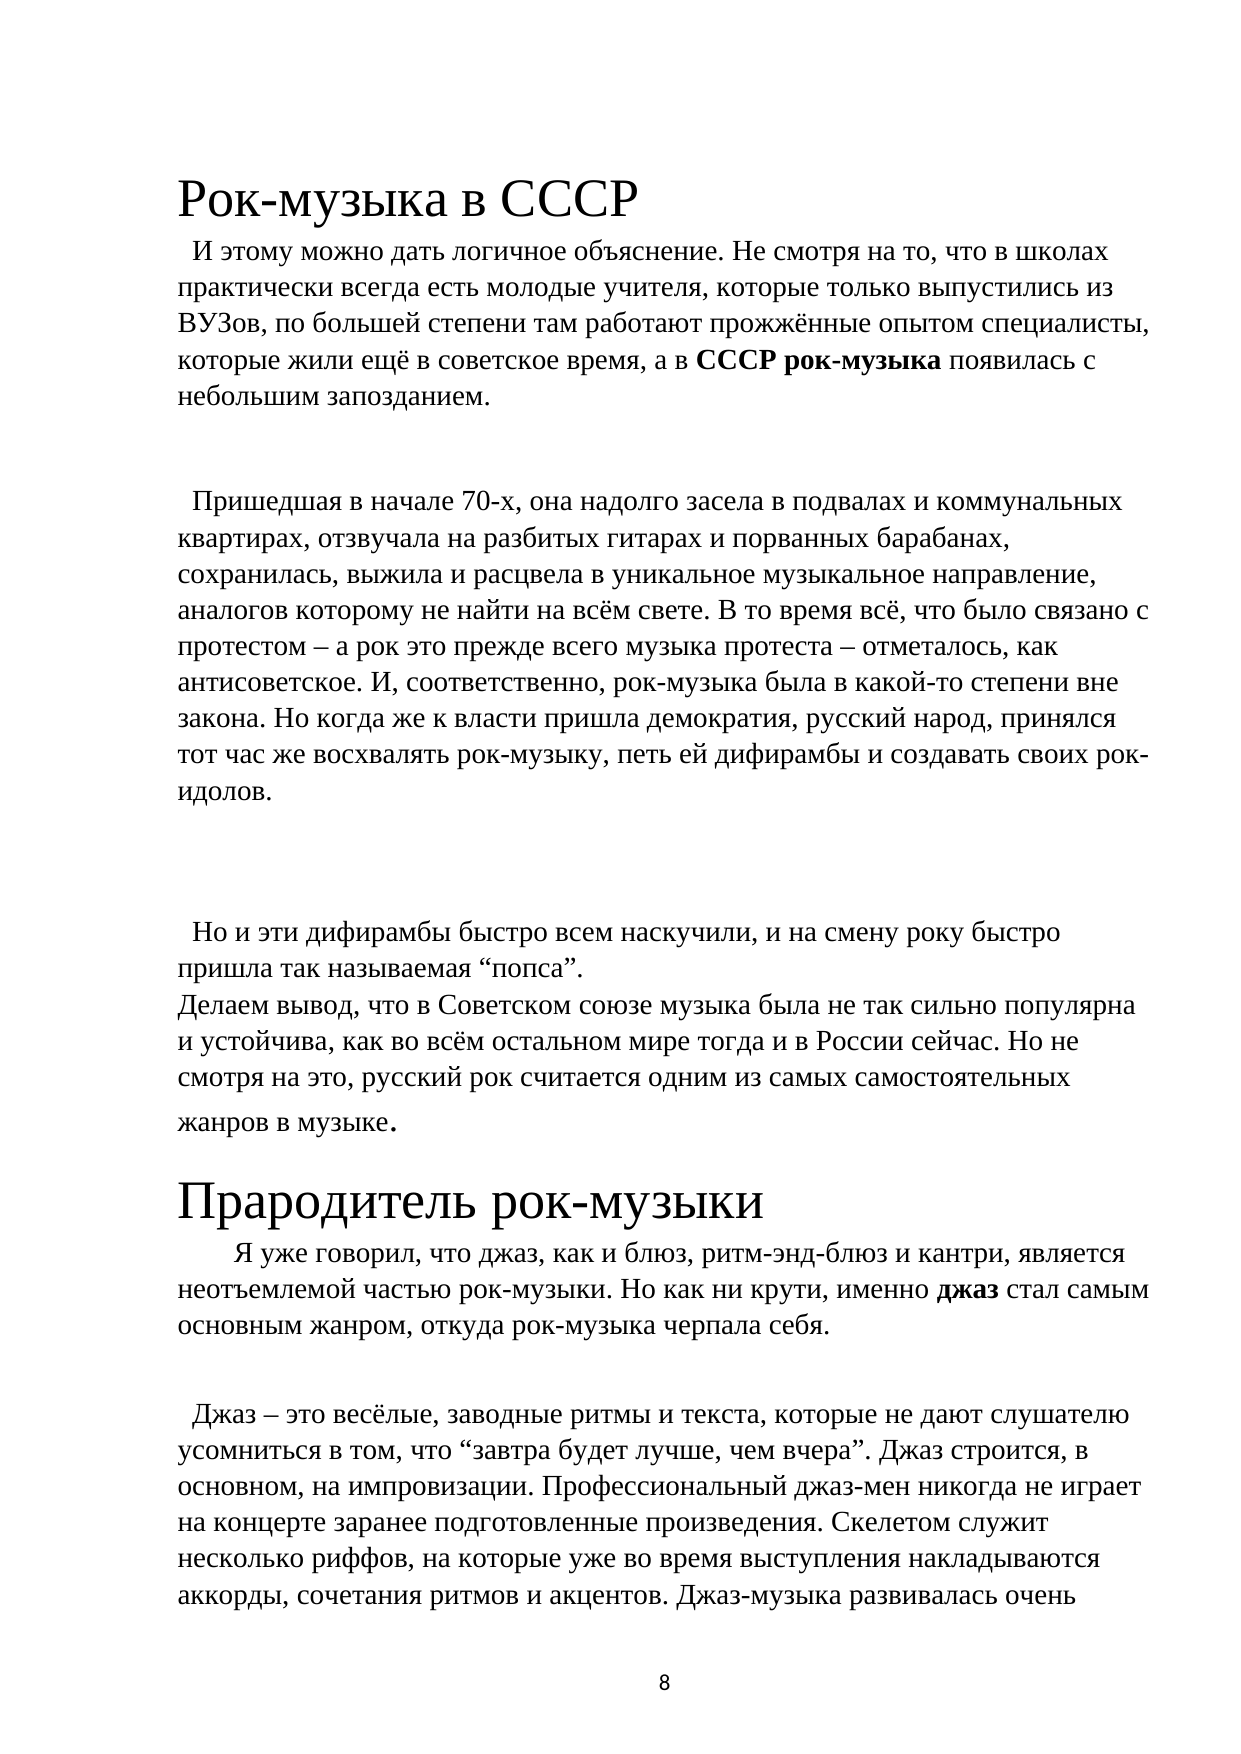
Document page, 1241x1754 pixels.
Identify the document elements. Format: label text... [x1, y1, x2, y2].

subtitle Рок-музыка в СССР [177, 118, 1152, 228]
text Я уже говорил, что джаз, как и блюз, ритм-энд-блюз и кантри, является неотъемлемой частью рок-музыки. Но как ни крути, именно джаз стал самым основным жанром, откуда рок-музыка черпала себя. [177, 1235, 1152, 1341]
text Пришедшая в начале 70-х, она надолго засела в подвалах и коммунальных квартирах, отзвучала на разбитых гитарах и порванных барабанах, сохранилась, выжила и расцвела в уникальное музыкальное направление, аналогов которому не найти на всём свете. В то время всё, что было связано с протестом – а рок это прежде всего музыка протеста – отметалось, как антисоветское. И, соответственно, рок-музыка была в какой-то степени вне закона. Но когда же к власти пришла демократия, русский народ, принялся тот час же восхвалять рок-музыку, петь ей дифирамбы и создавать своих рок-идолов. [177, 483, 1152, 806]
text Но и эти дифирамбы быстро всем наскучили, и на смену року быстро пришла так называемая “попса”. Делаем вывод, что в Советском союзе музыка была не так сильно популярна и устойчива, как во всём остальном мире тогда и в России сейчас. Но не смотря на это, русский рок считается одним из самых самостоятельных жанров в музыке. [177, 878, 1152, 1139]
text И этому можно дать логичное объяснение. Не смотря на то, что в школах практически всегда есть молодые учителя, которые только выпустились из ВУЗов, по большей степени там работают прожжённые опытом специалисты, которые жили ещё в советское время, а в СССР рок-музыка появилась с небольшим запозданием. [177, 233, 1152, 411]
subtitle Прародитель рок-музыки [177, 1168, 1152, 1230]
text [177, 1360, 1152, 1610]
